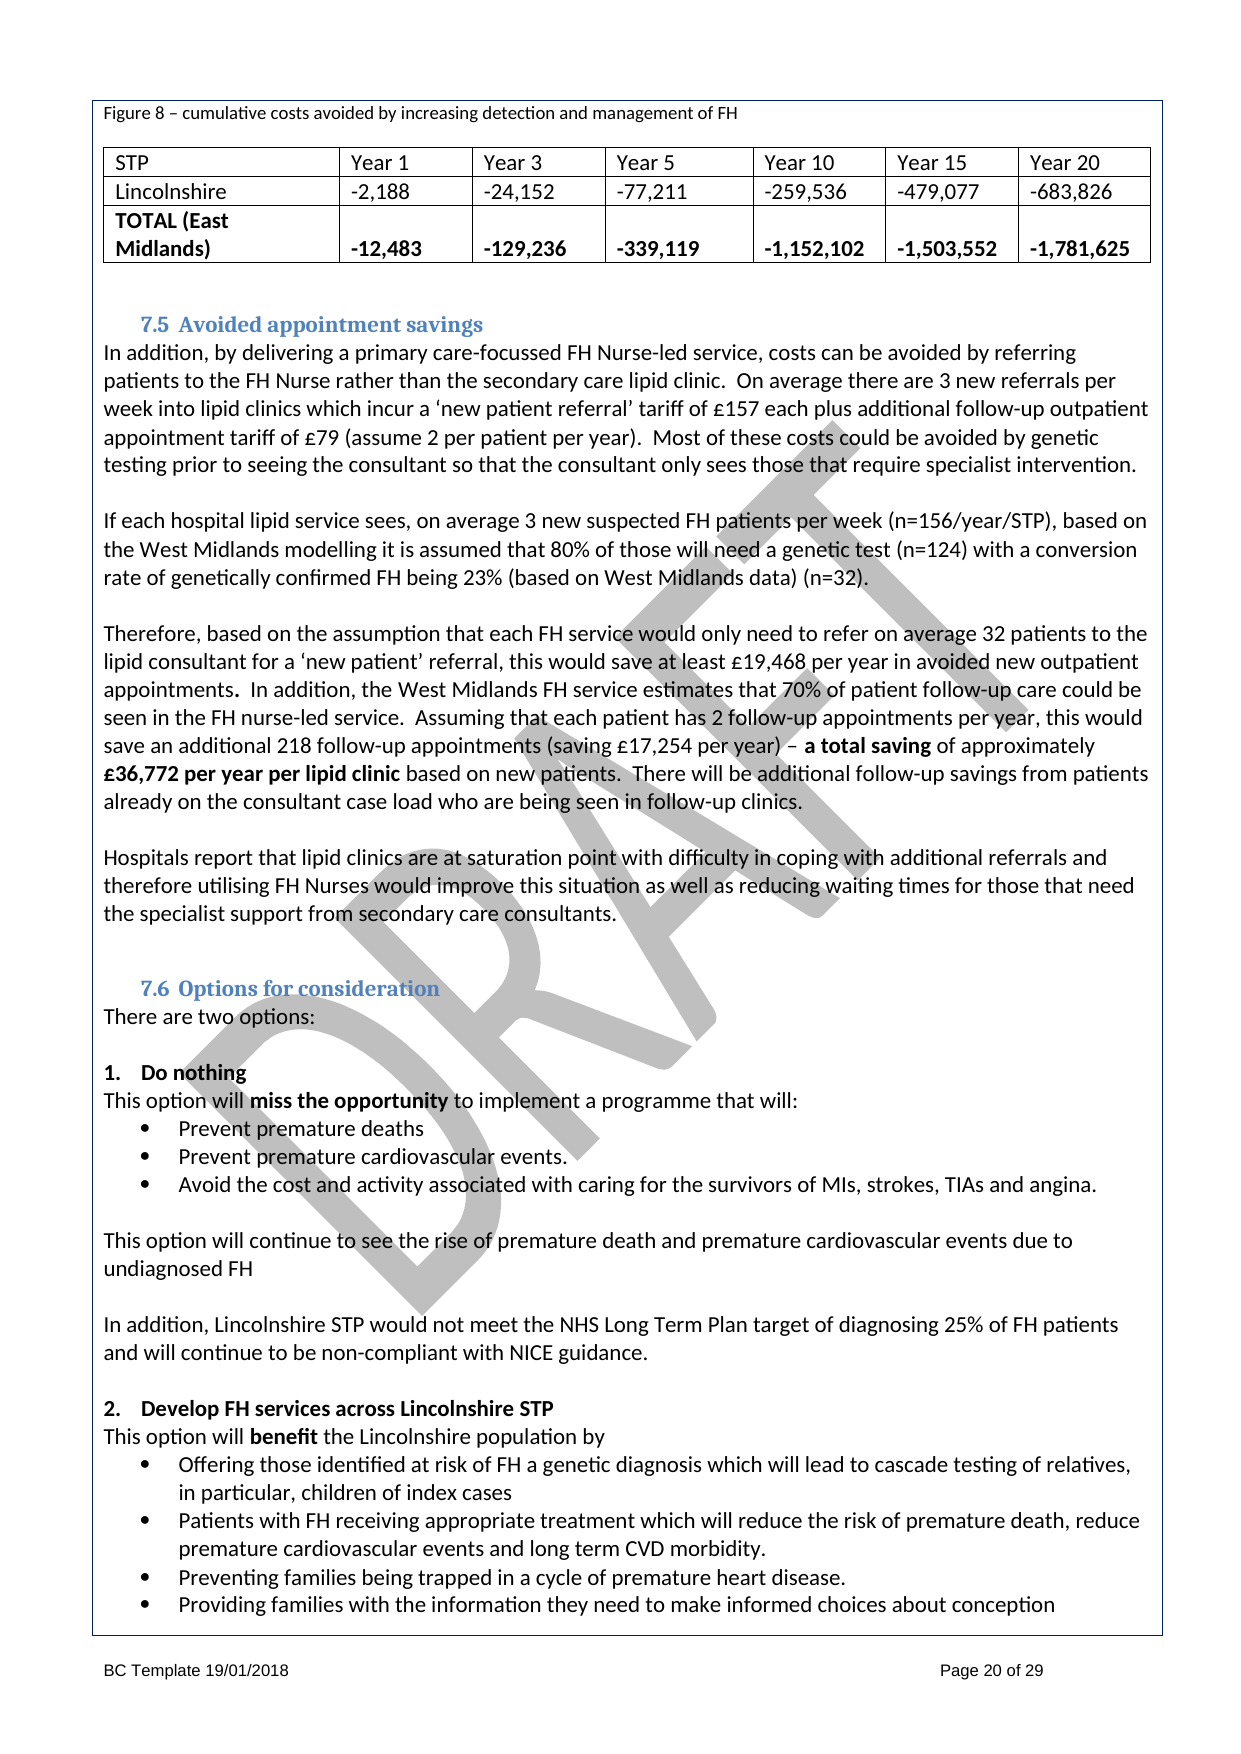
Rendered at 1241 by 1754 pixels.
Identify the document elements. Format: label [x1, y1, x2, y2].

table_cell [93, 101, 1162, 1635]
